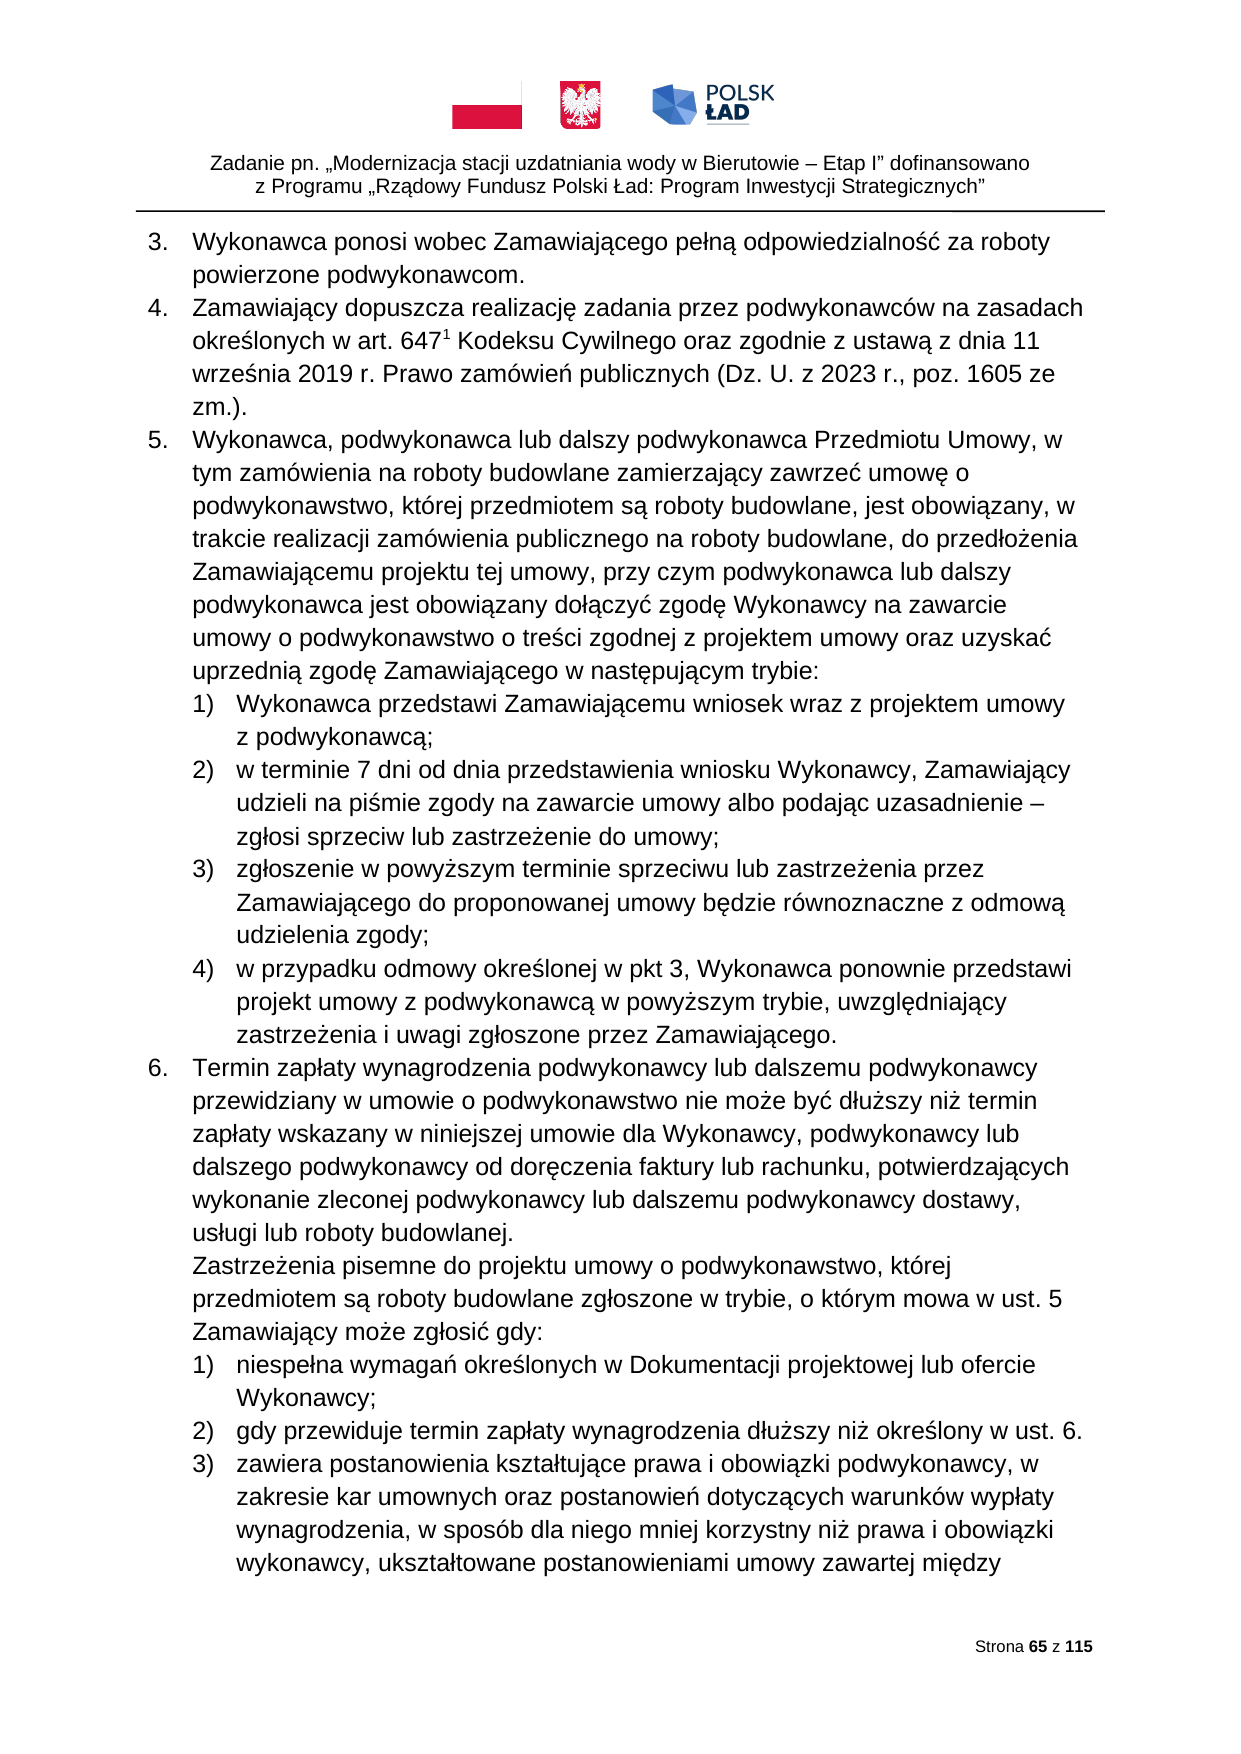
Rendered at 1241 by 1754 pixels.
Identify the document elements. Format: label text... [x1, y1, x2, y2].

list niespełna wymagań określonych w Dokumentacji projektowej lub ofercie Wykonawcy; [192, 1350, 1093, 1412]
list w terminie 7 dni od dnia przedstawienia wniosku Wykonawcy, Zamawiający udzieli na piśmie zgody na zawarcie umowy albo podając uzasadnienie – zgłosi sprzeciw lub zastrzeżenie do umowy; [192, 755, 1093, 850]
list gdy przewiduje termin zapłaty wynagrodzenia dłuższy niż określony w ust. 6. [192, 1416, 1093, 1444]
text Zastrzeżenia pisemne do projektu umowy o podwykonawstwo, której przedmiotem są roboty budowlane zgłoszone w trybie, o którym mowa w ust. 5 Zamawiający może zgłosić gdy: [192, 1251, 1093, 1346]
list Wykonawca ponosi wobec Zamawiającego pełną odpowiedzialność za roboty powierzone podwykonawcom. [148, 227, 1093, 289]
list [192, 1449, 1093, 1577]
picture [450, 81, 600, 129]
list Wykonawca przedstawi Zamawiającemu wniosek wraz z projektem umowy z podwykonawcą; [192, 689, 1093, 751]
list zgłoszenie w powyższym terminie sprzeciwu lub zastrzeżenia przez Zamawiającego do proponowanej umowy będzie równoznaczne z odmową udzielenia zgody; [192, 854, 1093, 949]
picture [652, 84, 774, 125]
list Wykonawca, podwykonawca lub dalszy podwykonawca Przedmiotu Umowy, w tym zamówienia na roboty budowlane zamierzający zawrzeć umowę o podwykonawstwo, której przedmiotem są roboty budowlane, jest obowiązany, w trakcie realizacji zamówienia publicznego na roboty budowlane, do przedłożenia Zamawiającemu projektu tej umowy, przy czym podwykonawca lub dalszy podwykonawca jest obowiązany dołączyć zgodę Wykonawcy na zawarcie umowy o podwykonawstwo o treści zgodnej z projektem umowy oraz uzyskać uprzednią zgodę Zamawiającego w następującym trybie: [148, 425, 1093, 685]
list Termin zapłaty wynagrodzenia podwykonawcy lub dalszemu podwykonawcy przewidziany w umowie o podwykonawstwo nie może być dłuższy niż termin zapłaty wskazany w niniejszej umowie dla Wykonawcy, podwykonawcy lub dalszego podwykonawcy od doręczenia faktury lub rachunku, potwierdzających wykonanie zleconej podwykonawcy lub dalszemu podwykonawcy dostawy, usługi lub roboty budowlanej. [148, 1053, 1093, 1246]
list Zamawiający dopuszcza realizację zadania przez podwykonawców na zasadach określonych w art. 6471 Kodeksu Cywilnego oraz zgodnie z ustawą z dnia 11 września 2019 r. Prawo zamówień publicznych (Dz. U. z 2023 r., poz. 1605 ze zm.). [148, 293, 1093, 421]
list w przypadku odmowy określonej w pkt 3, Wykonawca ponownie przedstawi projekt umowy z podwykonawcą w powyższym trybie, uwzględniający zastrzeżenia i uwagi zgłoszone przez Zamawiającego. [192, 953, 1093, 1048]
